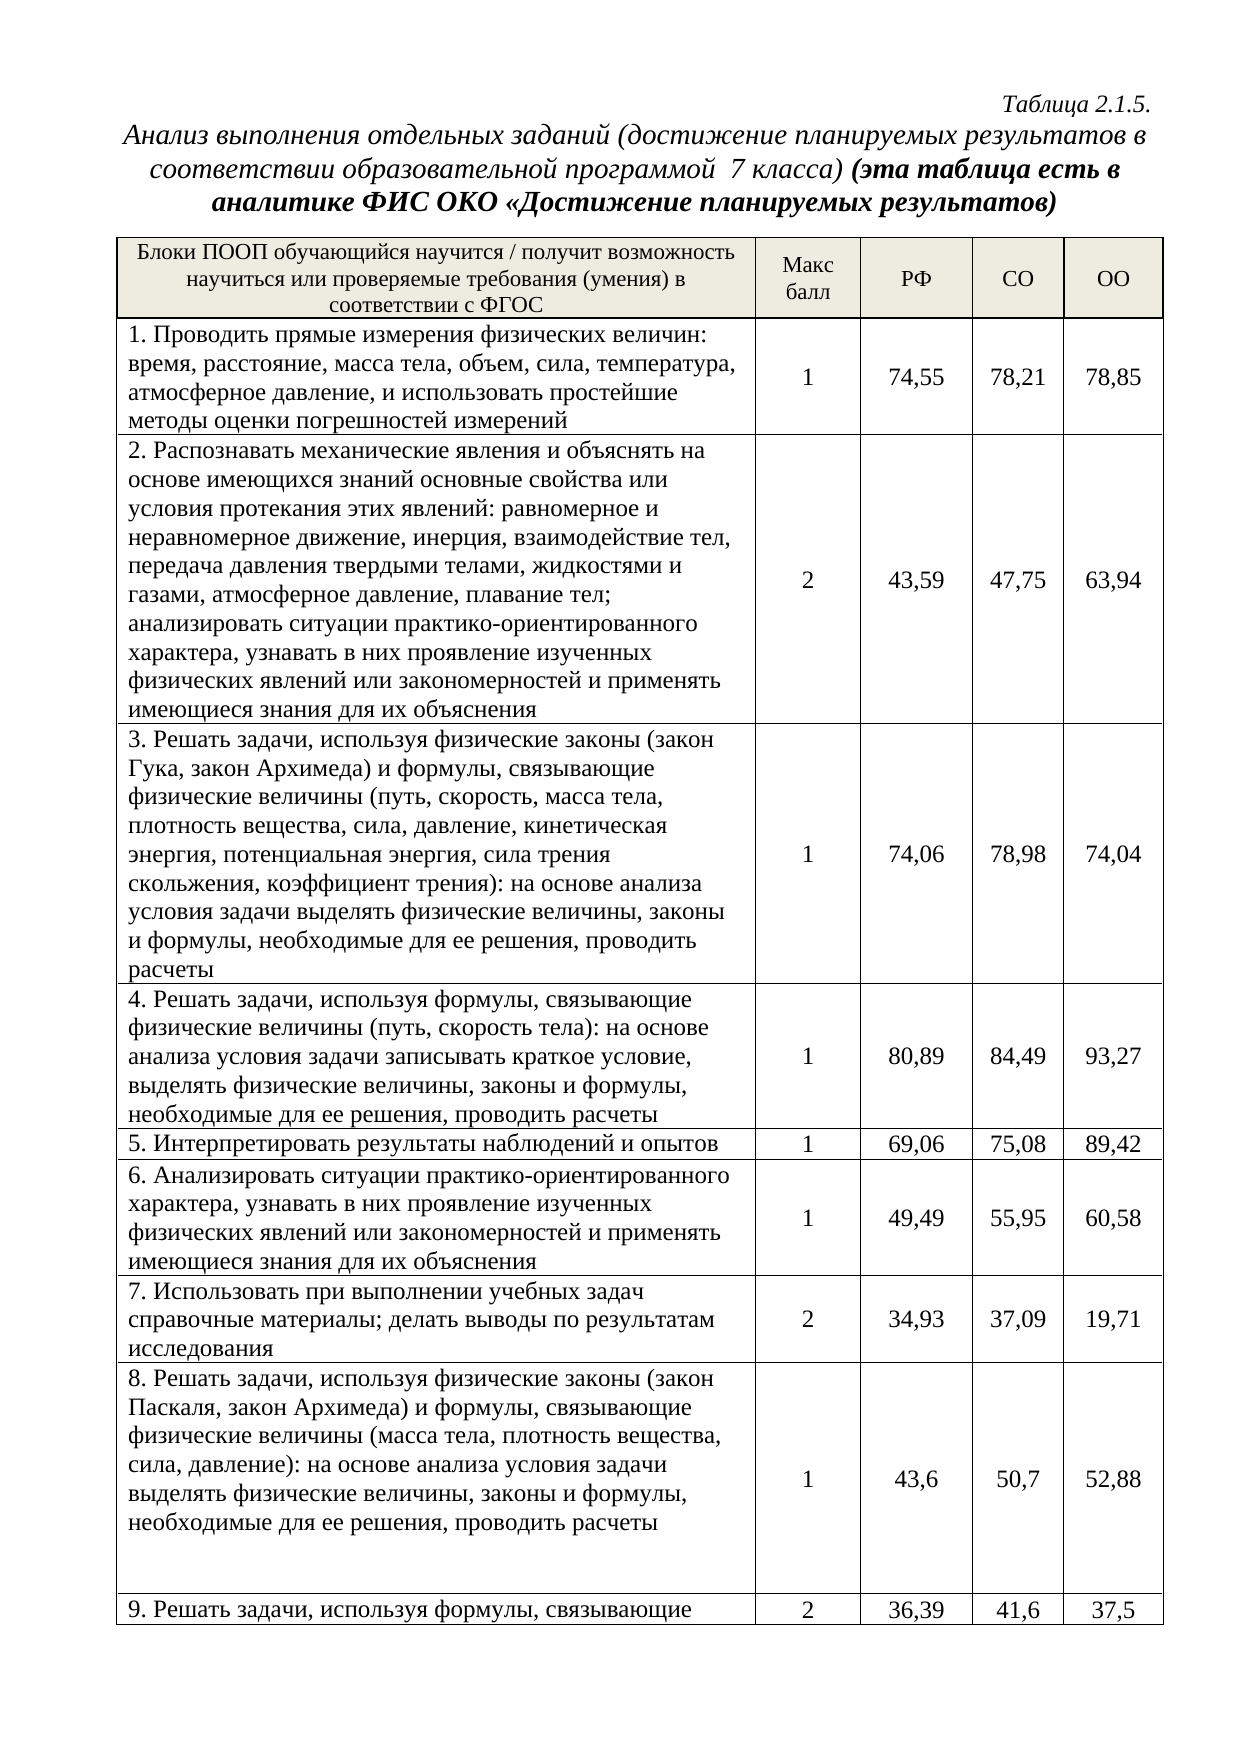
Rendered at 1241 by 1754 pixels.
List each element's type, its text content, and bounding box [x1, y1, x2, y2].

text Таблица 2.1.5. [118, 89, 1151, 117]
table_cell 1 [756, 984, 860, 1127]
table_cell 1. Проводить прямые измерения физических величин: время, расстояние, масса тела, объем, сила, температура, атмосферное давление, и использовать простейшие методы оценки погрешностей измерений [117, 319, 755, 434]
table_header Макс балл [756, 238, 860, 317]
table_cell 80,89 [861, 984, 972, 1127]
table_cell 6. Анализировать ситуации практико-ориентированного характера, узнавать в них проявление изученных физических явлений или закономерностей и применять имеющиеся знания для их объяснения [117, 1159, 755, 1275]
table_cell 75,08 [973, 1129, 1063, 1159]
table_cell 2 [756, 1276, 860, 1362]
table_cell 5. Интерпретировать результаты наблюдений и опытов [117, 1128, 755, 1159]
table_cell 2 [756, 435, 860, 723]
table_cell 78,21 [973, 319, 1063, 434]
table_header РФ [861, 238, 972, 317]
table_cell 84,49 [973, 984, 1063, 1127]
table_cell 63,94 [1064, 434, 1163, 723]
table_cell 1 [756, 724, 860, 983]
table_cell 69,06 [861, 1129, 972, 1159]
table_cell 1 [756, 319, 860, 434]
table_cell 1 [756, 1160, 860, 1275]
table_cell 4. Решать задачи, используя формулы, связывающие физические величины (путь, скорость тела): на основе анализа условия задачи записывать краткое условие, выделять физические величины, законы и формулы, необходимые для ее решения, проводить расчеты [117, 983, 755, 1127]
table_cell 43,6 [861, 1363, 972, 1593]
table_cell 49,49 [861, 1160, 972, 1275]
table_cell 3. Решать задачи, используя физические законы (закон Гука, закон Архимеда) и формулы, связывающие физические величины (путь, скорость, масса тела, плотность вещества, сила, давление, кинетическая энергия, потенциальная энергия, сила трения скольжения, коэффициент трения): на основе анализа условия задачи выделять физические величины, законы и формулы, необходимые для ее решения, проводить расчеты [117, 723, 755, 983]
table_cell 1 [756, 1129, 860, 1159]
table_cell 50,7 [973, 1363, 1063, 1593]
table_cell 19,71 [1064, 1275, 1163, 1362]
table_cell 52,88 [1064, 1362, 1163, 1593]
table_cell 41,6 [973, 1594, 1063, 1624]
table_cell 74,55 [861, 319, 972, 434]
table_header Блоки ПООП обучающийся научится / получит возможность научиться или проверяемые требования (умения) в соответствии с ФГОС [118, 238, 755, 317]
table_cell 74,06 [861, 724, 972, 983]
table_cell 47,75 [973, 435, 1063, 723]
table_cell 37,5 [1064, 1593, 1163, 1624]
table_cell 34,93 [861, 1276, 972, 1362]
table_cell 89,42 [1064, 1128, 1163, 1159]
table_header СО [973, 238, 1063, 317]
table_cell 2 [756, 1594, 860, 1624]
table_cell 43,59 [861, 435, 972, 723]
table_header ОО [1065, 238, 1162, 317]
table_cell 36,39 [861, 1594, 972, 1624]
table_cell 55,95 [973, 1160, 1063, 1275]
text Анализ выполнения отдельных заданий (достижение планируемых результатов в соответствии образовательной программой 7 класса) (эта таблица есть в аналитике ФИС ОКО «Достижение планируемых результатов) [118, 117, 1151, 218]
table_cell 93,27 [1064, 983, 1163, 1127]
table_cell 8. Решать задачи, используя физические законы (закон Паскаля, закон Архимеда) и формулы, связывающие физические величины (масса тела, плотность вещества, сила, давление): на основе анализа условия задачи выделять физические величины, законы и формулы, необходимые для ее решения, проводить расчеты [117, 1362, 755, 1593]
table_cell 2. Распознавать механические явления и объяснять на основе имеющихся знаний основные свойства или условия протекания этих явлений: равномерное и неравномерное движение, инерция, взаимодействие тел, передача давления твердыми телами, жидкостями и газами, атмосферное давление, плавание тел; анализировать ситуации практико-ориентированного характера, узнавать в них проявление изученных физических явлений или закономерностей и применять имеющиеся знания для их объяснения [117, 434, 755, 723]
table_cell 7. Использовать при выполнении учебных задач справочные материалы; делать выводы по результатам исследования [117, 1275, 755, 1362]
table_cell 78,85 [1064, 319, 1163, 434]
table_cell 60,58 [1064, 1159, 1163, 1275]
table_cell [117, 1593, 755, 1624]
table_cell 1 [756, 1363, 860, 1593]
table_cell 78,98 [973, 724, 1063, 983]
table_cell 37,09 [973, 1276, 1063, 1362]
table_cell 74,04 [1064, 723, 1163, 983]
